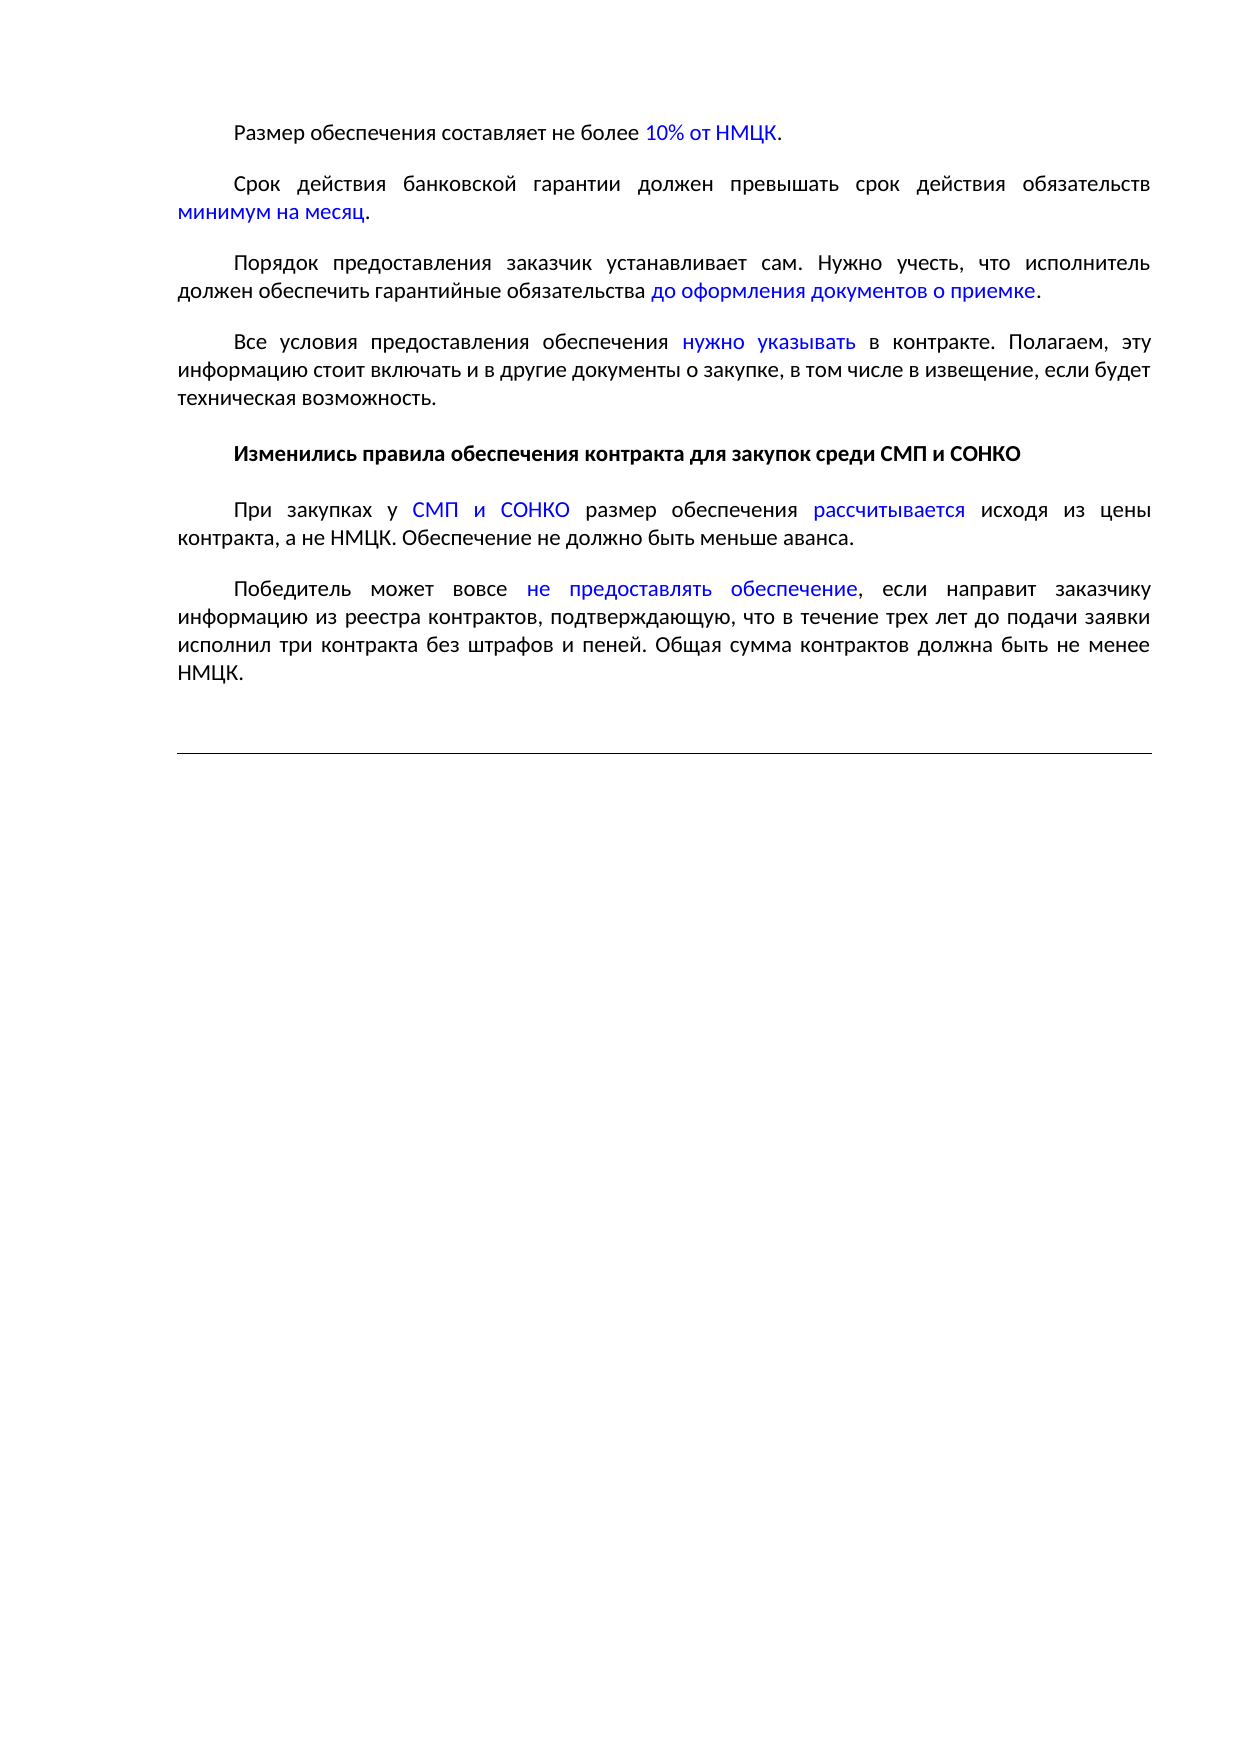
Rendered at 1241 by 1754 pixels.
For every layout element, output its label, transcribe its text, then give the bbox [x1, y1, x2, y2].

text Порядок предоставления заказчик устанавливает сам. Нужно учесть, что исполнитель должен обеспечить гарантийные обязательства до оформления документов о приемке. [177, 248, 1152, 304]
text Размер обеспечения составляет не более 10% от НМЦК. [177, 118, 1152, 146]
text Все условия предоставления обеспечения нужно указывать в контракте. Полагаем, эту информацию стоит включать и в другие документы о закупке, в том числе в извещение, если будет техническая возможность. [177, 327, 1152, 411]
text При закупках у СМП и СОНКО размер обеспечения рассчитывается исходя из цены контракта, а не НМЦК. Обеспечение не должно быть меньше аванса. [177, 495, 1152, 551]
text Победитель может вовсе не предоставлять обеспечение, если направит заказчику информацию из реестра контрактов, подтверждающую, что в течение трех лет до подачи заявки исполнил три контракта без штрафов и пеней. Общая сумма контрактов должна быть не менее НМЦК. [177, 574, 1152, 686]
title Изменились правила обеспечения контракта для закупок среди СМП и СОНКО [177, 439, 1152, 467]
text Срок действия банковской гарантии должен превышать срок действия обязательств минимум на месяц. [177, 169, 1152, 225]
